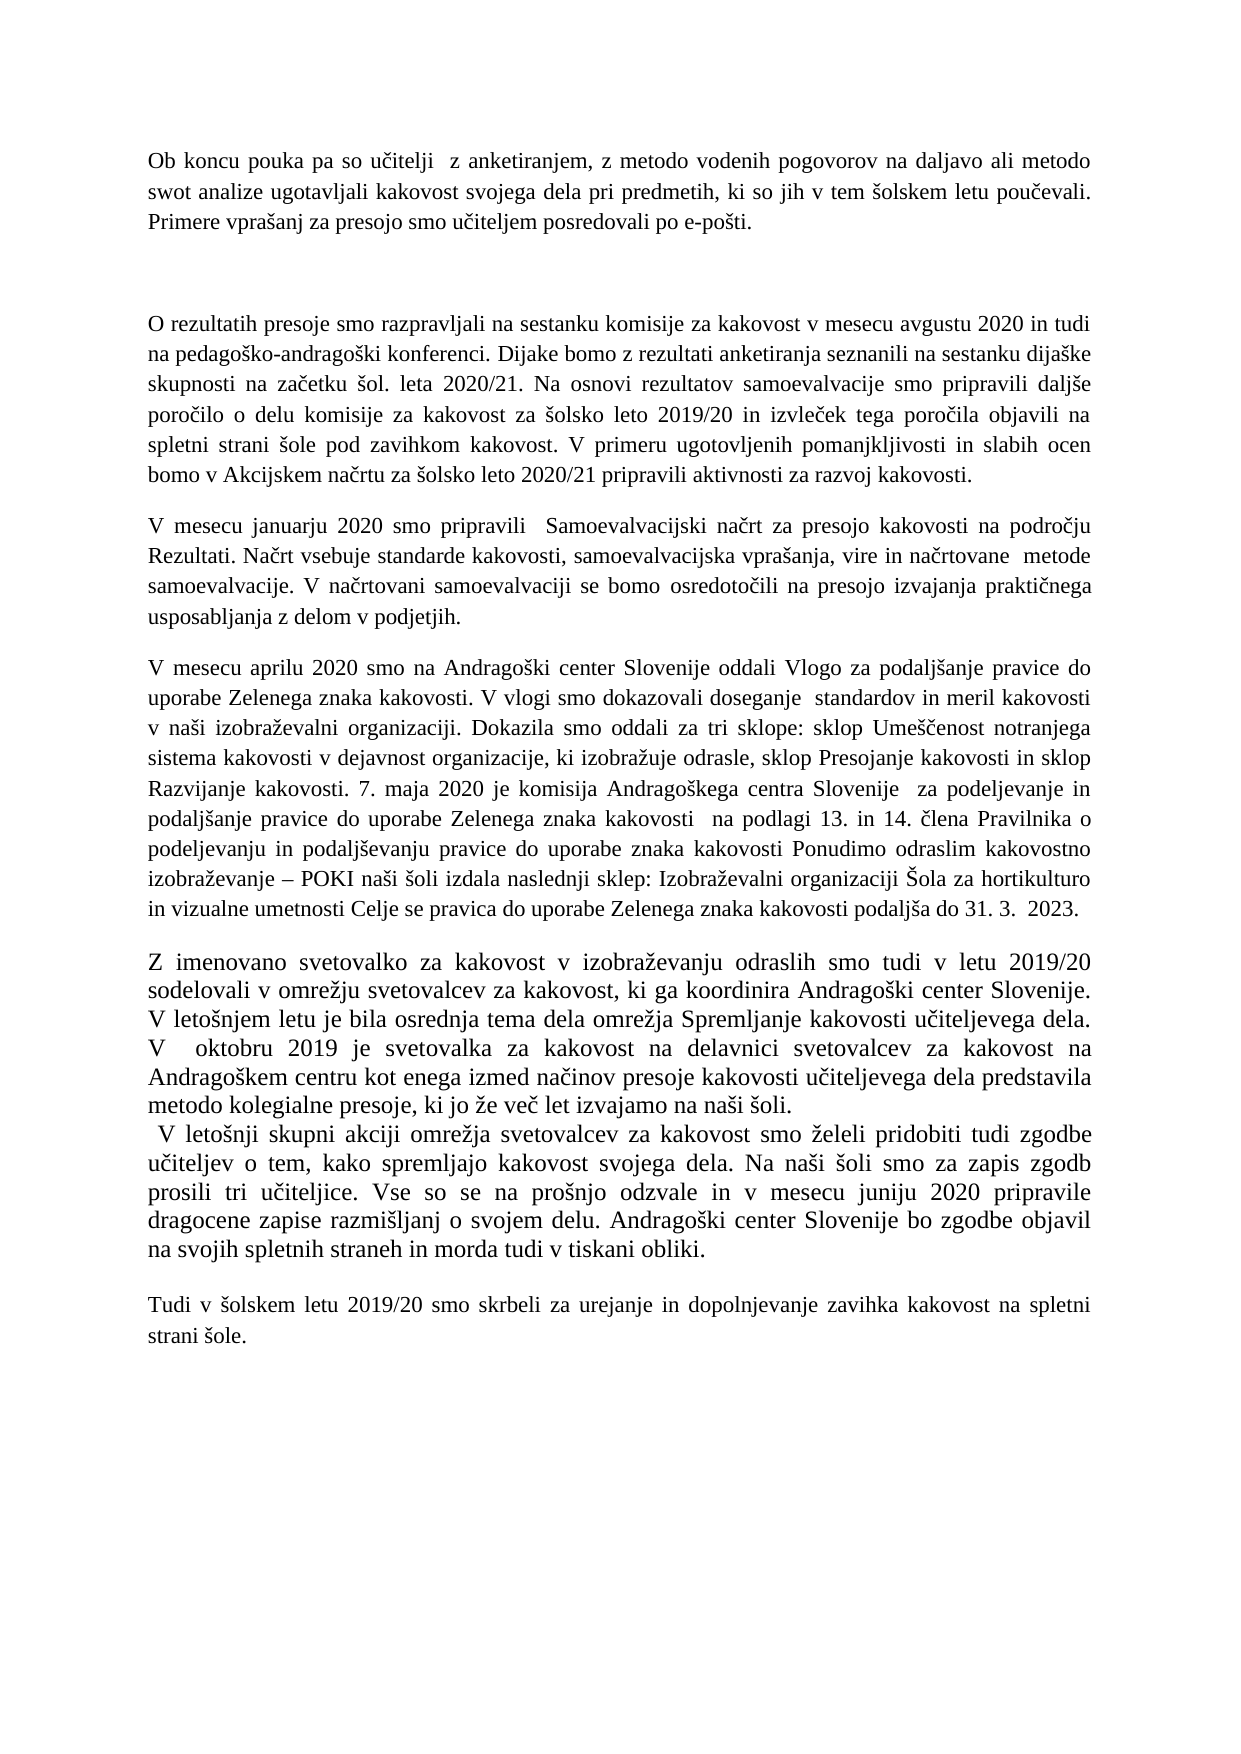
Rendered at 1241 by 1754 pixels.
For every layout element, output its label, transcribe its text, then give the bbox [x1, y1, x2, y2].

text Ob koncu pouka pa so učitelji z anketiranjem, z metodo vodenih pogovorov na daljavo ali metodo swot analize ugotavljali kakovost svojega dela pri predmetih, ki so jih v tem šolskem letu poučevali. Primere vprašanj za presojo smo učiteljem posredovali po e-pošti. [148, 148, 1093, 234]
text V mesecu januarju 2020 smo pripravili Samoevalvacijski načrt za presojo kakovosti na področju Rezultati. Načrt vsebuje standarde kakovosti, samoevalvacijska vprašanja, vire in načrtovane metode samoevalvacije. V načrtovani samoevalvaciji se bomo osredotočili na presojo izvajanja praktičnega usposabljanja z delom v podjetjih. [148, 512, 1093, 629]
text V letošnji skupni akciji omrežja svetovalcev za kakovost smo želeli pridobiti tudi zgodbe učiteljev o tem, kako spremljajo kakovost svojega dela. Na naši šoli smo za zapis zgodb prosili tri učiteljice. Vse so se na prošnjo odzvale in v mesecu juniju 2020 pripravile dragocene zapise razmišljanj o svojem delu. Andragoški center Slovenije bo zgodbe objavil na svojih spletnih straneh in morda tudi v tiskani obliki. [148, 1119, 1093, 1263]
text Tudi v šolskem letu 2019/20 smo skrbeli za urejanje in dopolnjevanje zavihka kakovost na spletni strani šole. [148, 1292, 1093, 1348]
text Z imenovano svetovalko za kakovost v izobraževanju odraslih smo tudi v letu 2019/20 sodelovali v omrežju svetovalcev za kakovost, ki ga koordinira Andragoški center Slovenije. V letošnjem letu je bila osrednja tema dela omrežja Spremljanje kakovosti učiteljevega dela. V oktobru 2019 je svetovalka za kakovost na delavnici svetovalcev za kakovost na Andragoškem centru kot enega izmed načinov presoje kakovosti učiteljevega dela predstavila metodo kolegialne presoje, ki jo že več let izvajamo na naši šoli. [148, 947, 1093, 1119]
text O rezultatih presoje smo razpravljali na sestanku komisije za kakovost v mesecu avgustu 2020 in tudi na pedagoško-andragoški konferenci. Dijake bomo z rezultati anketiranja seznanili na sestanku dijaške skupnosti na začetku šol. leta 2020/21. Na osnovi rezultatov samoevalvacije smo pripravili daljše poročilo o delu komisije za kakovost za šolsko leto 2019/20 in izvleček tega poročila objavili na spletni strani šole pod zavihkom kakovost. V primeru ugotovljenih pomanjkljivosti in slabih ocen bomo v Akcijskem načrtu za šolsko leto 2020/21 pripravili aktivnosti za razvoj kakovosti. [148, 310, 1093, 487]
text V mesecu aprilu 2020 smo na Andragoški center Slovenije oddali Vlogo za podaljšanje pravice do uporabe Zelenega znaka kakovosti. V vlogi smo dokazovali doseganje standardov in meril kakovosti v naši izobraževalni organizaciji. Dokazila smo oddali za tri sklope: sklop Umeščenost notranjega sistema kakovosti v dejavnost organizacije, ki izobražuje odrasle, sklop Presojanje kakovosti in sklop Razvijanje kakovosti. 7. maja 2020 je komisija Andragoškega centra Slovenije za podeljevanje in podaljšanje pravice do uporabe Zelenega znaka kakovosti na podlagi 13. in 14. člena Pravilnika o podeljevanju in podaljševanju pravice do uporabe znaka kakovosti Ponudimo odraslim kakovostno izobraževanje – POKI naši šoli izdala naslednji sklep: Izobraževalni organizaciji Šola za hortikulturo in vizualne umetnosti Celje se pravica do uporabe Zelenega znaka kakovosti podaljša do 31. 3. 2023. [148, 654, 1093, 922]
